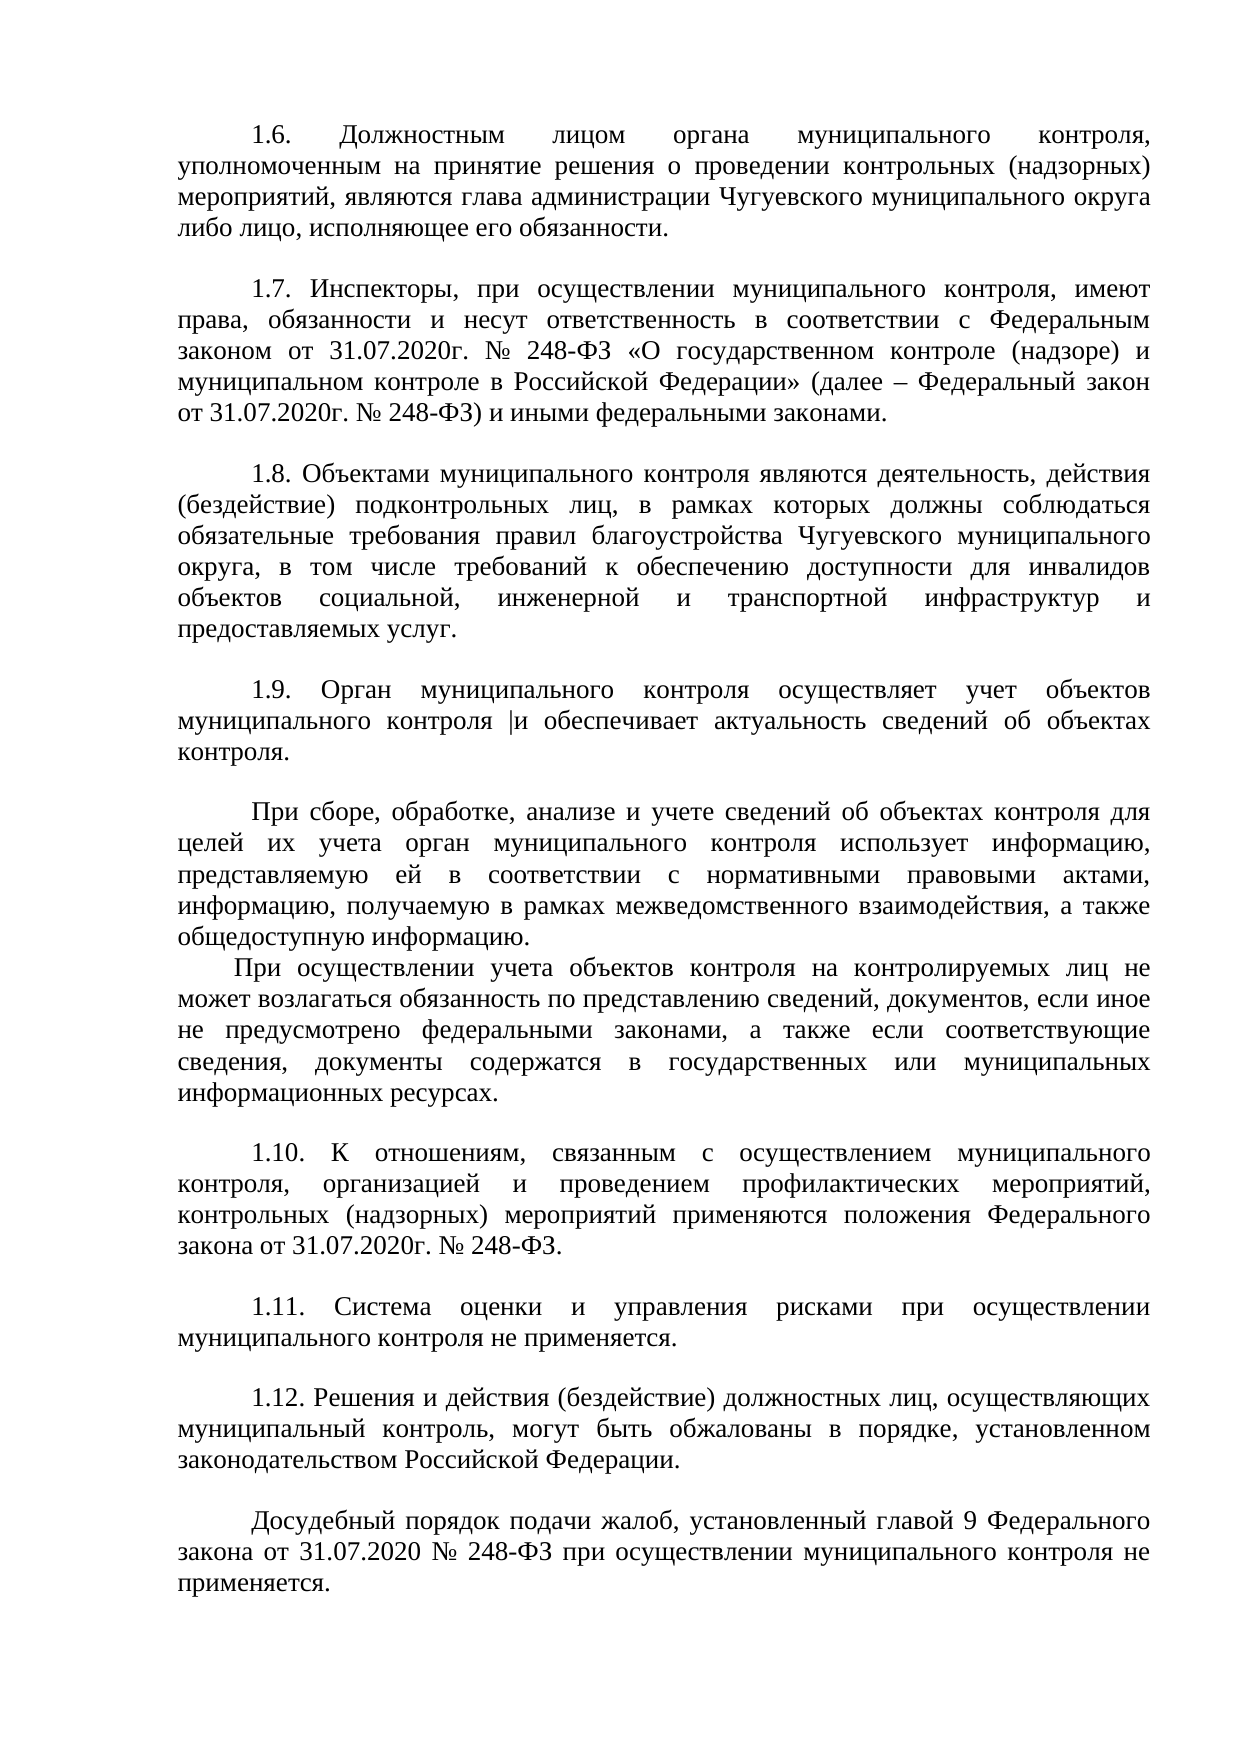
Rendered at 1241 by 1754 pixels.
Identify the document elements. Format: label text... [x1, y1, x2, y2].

text 1.6. Должностным лицом органа муниципального контроля, уполномоченным на принятие решения о проведении контрольных (надзорных) мероприятий, являются глава администрации Чугуевского муниципального округа либо лицо, исполняющее его обязанности. [177, 118, 1152, 243]
text При сборе, обработке, анализе и учете сведений об объектах контроля для целей их учета орган муниципального контроля использует информацию, представляемую ей в соответствии с нормативными правовыми актами, информацию, получаемую в рамках межведомственного взаимодействия, а также общедоступную информацию. [177, 795, 1152, 951]
text Досудебный порядок подачи жалоб, установленный главой 9 Федерального закона от 31.07.2020 № 248-ФЗ при осуществлении муниципального контроля не применяется. [177, 1504, 1152, 1597]
text 1.12. Решения и действия (бездействие) должностных лиц, осуществляющих муниципальный контроль, могут быть обжалованы в порядке, установленном законодательством Российской Федерации. [177, 1381, 1152, 1475]
text 1.7. Инспекторы, при осуществлении муниципального контроля, имеют права, обязанности и несут ответственность в соответствии с Федеральным законом от 31.07.2020г. № 248-ФЗ «О государственном контроле (надзоре) и муниципальном контроле в Российской Федерации» (далее – Федеральный закон от 31.07.2020г. № 248-ФЗ) и иными федеральными законами. [177, 272, 1152, 428]
text 1.8. Объектами муниципального контроля являются деятельность, действия (бездействие) подконтрольных лиц, в рамках которых должны соблюдаться обязательные требования правил благоустройства Чугуевского муниципального округа, в том числе требований к обеспечению доступности для инвалидов объектов социальной, инженерной и транспортной инфраструктур и предоставляемых услуг. [177, 457, 1152, 644]
text 1.11. Система оценки и управления рисками при осуществлении муниципального контроля не применяется. [177, 1290, 1152, 1352]
text При осуществлении учета объектов контроля на контролируемых лиц не может возлагаться обязанность по представлению сведений, документов, если иное не предусмотрено федеральными законами, а также если соответствующие сведения, документы содержатся в государственных или муниципальных информационных ресурсах. [177, 951, 1152, 1107]
text 1.10. К отношениям, связанным с осуществлением муниципального контроля, организацией и проведением профилактических мероприятий, контрольных (надзорных) мероприятий применяются положения Федерального закона от 31.07.2020г. № 248-ФЗ. [177, 1136, 1152, 1261]
text 1.9. Орган муниципального контроля осуществляет учет объектов муниципального контроля |и обеспечивает актуальность сведений об объектах контроля. [177, 673, 1152, 766]
